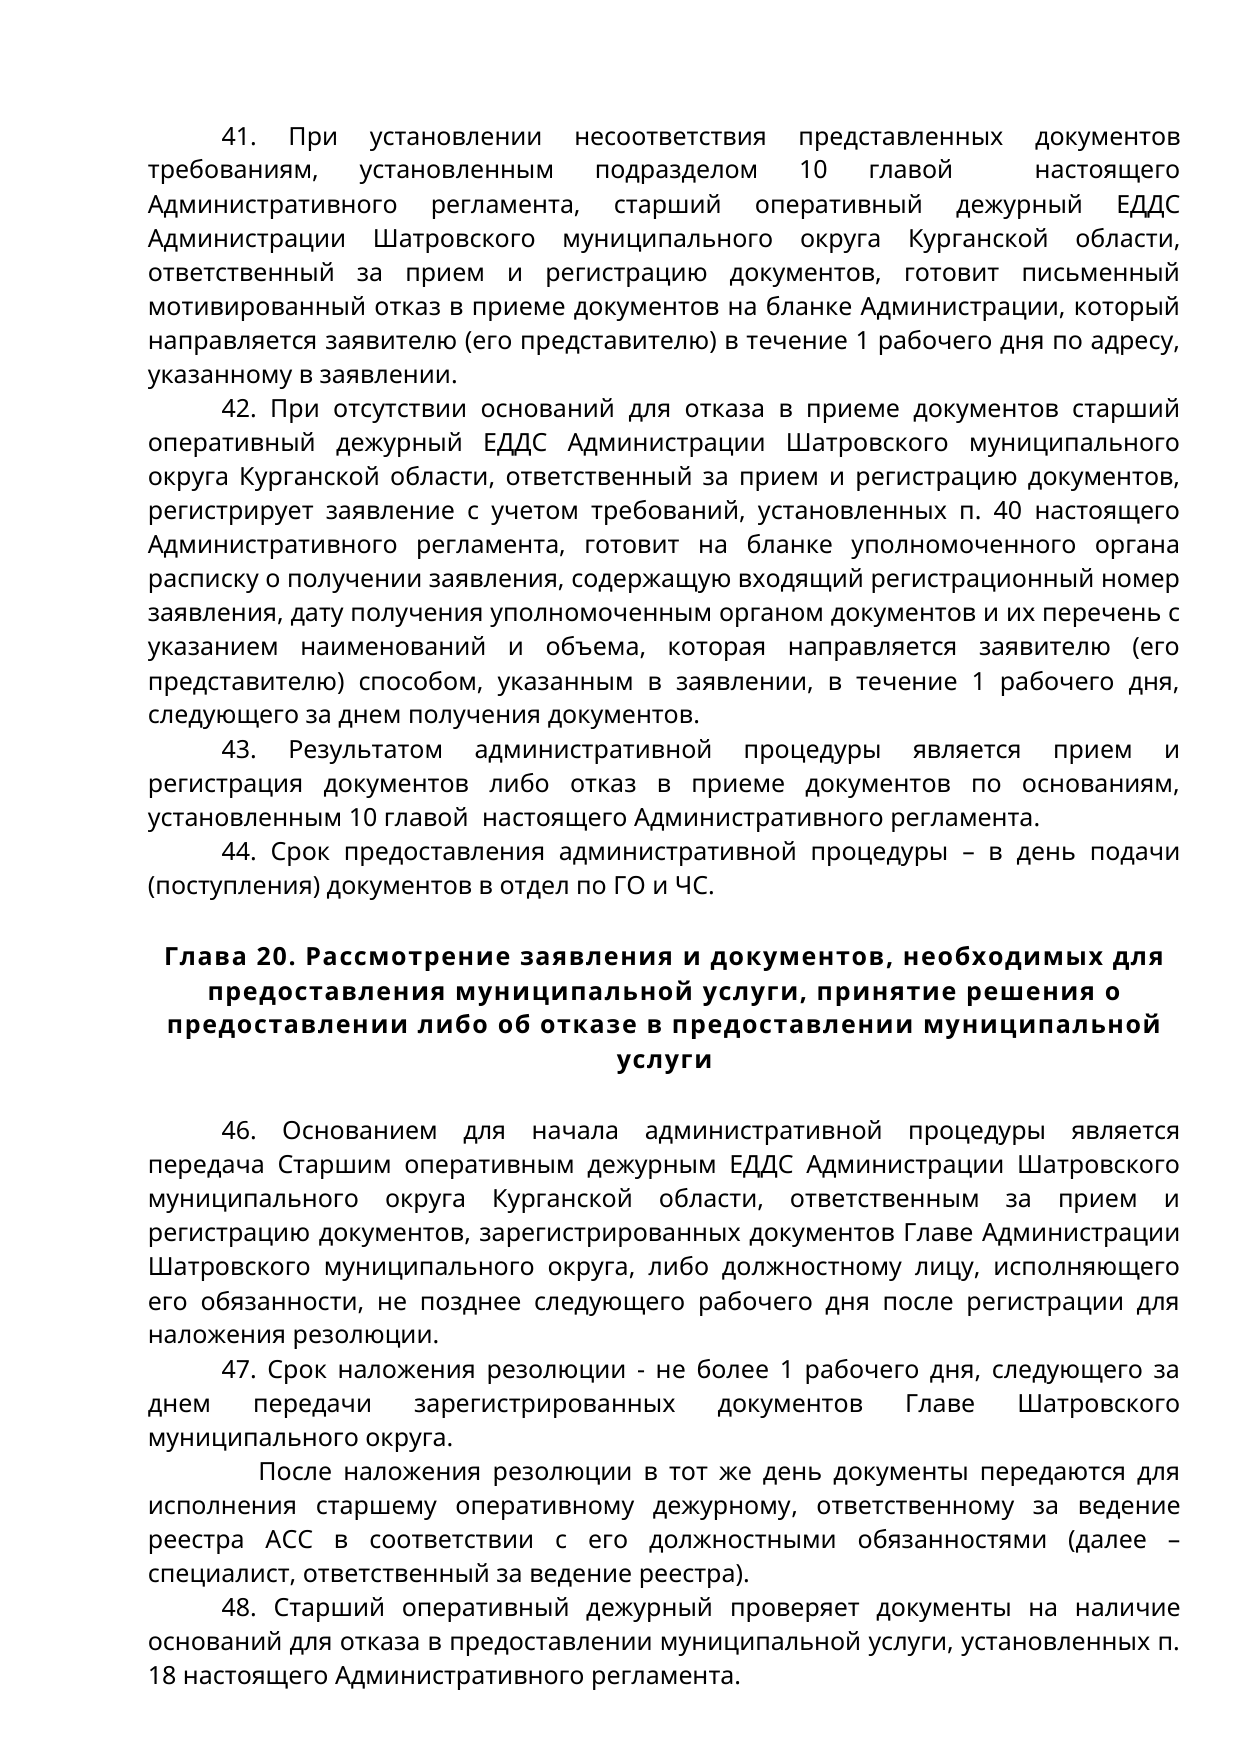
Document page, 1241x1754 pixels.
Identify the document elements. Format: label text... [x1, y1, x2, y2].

text 42. При отсутствии оснований для отказа в приеме документов старший оперативный дежурный ЕДДС Администрации Шатровского муниципального округа Курганской области, ответственный за прием и регистрацию документов, регистрирует заявление с учетом требований, установленных п. 40 настоящего Административного регламента, готовит на бланке уполномоченного органа расписку о получении заявления, содержащую входящий регистрационный номер заявления, дату получения уполномоченным органом документов и их перечень с указанием наименований и объема, которая направляется заявителю (его представителю) способом, указанным в заявлении, в течение 1 рабочего дня, следующего за днем получения документов. [148, 391, 1181, 731]
text Глава 20. Рассмотрение заявления и документов, необходимых для предоставления муниципальной услуги, принятие решения о предоставлении либо об отказе в предоставлении муниципальной услуги [148, 939, 1181, 1075]
text 48. Старший оперативный дежурный проверяет документы на наличие оснований для отказа в предоставлении муниципальной услуги, установленных п. 18 настоящего Административного регламента. [148, 1590, 1181, 1692]
text 43. Результатом административной процедуры является прием и регистрация документов либо отказ в приеме документов по основаниям, установленным 10 главой настоящего Административного регламента. [148, 731, 1181, 833]
text После наложения резолюции в тот же день документы передаются для исполнения старшему оперативному дежурному, ответственному за ведение реестра АСС в соответствии с его должностными обязанностями (далее – специалист, ответственный за ведение реестра). [148, 1453, 1181, 1590]
text 41. При установлении несоответствия представленных документов требованиям, установленным подразделом 10 главой настоящего Административного регламента, старший оперативный дежурный ЕДДС Администрации Шатровского муниципального округа Курганской области, ответственный за прием и регистрацию документов, готовит письменный мотивированный отказ в приеме документов на бланке Администрации, который направляется заявителю (его представителю) в течение 1 рабочего дня по адресу, указанному в заявлении. [148, 118, 1181, 391]
text 46. Основанием для начала административной процедуры является передача Старшим оперативным дежурным ЕДДС Администрации Шатровского муниципального округа Курганской области, ответственным за прием и регистрацию документов, зарегистрированных документов Главе Администрации Шатровского муниципального округа, либо должностному лицу, исполняющего его обязанности, не позднее следующего рабочего дня после регистрации для наложения резолюции. [148, 1113, 1181, 1351]
text 44. Срок предоставления административной процедуры – в день подачи (поступления) документов в отдел по ГО и ЧС. [148, 833, 1181, 902]
text 47. Срок наложения резолюции - не более 1 рабочего дня, следующего за днем передачи зарегистрированных документов Главе Шатровского муниципального округа. [148, 1351, 1181, 1453]
